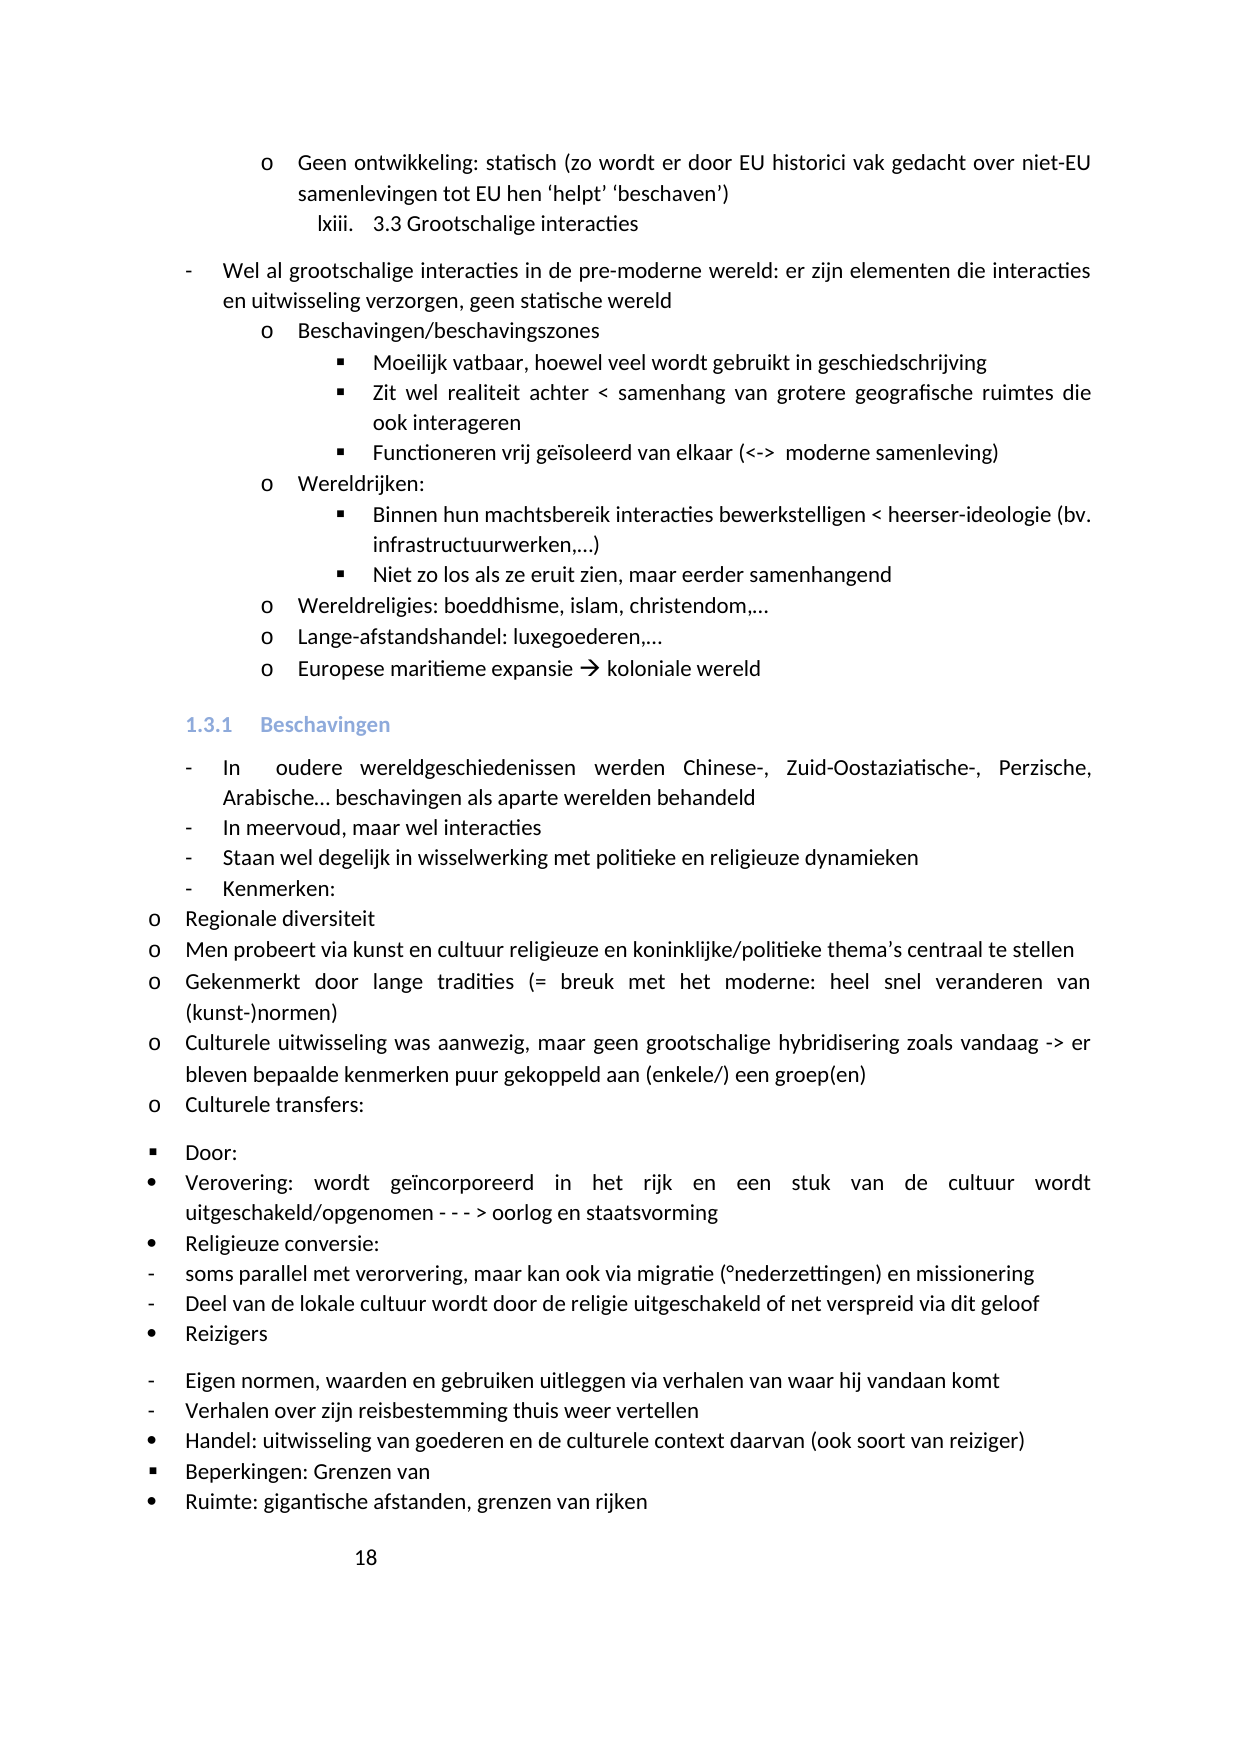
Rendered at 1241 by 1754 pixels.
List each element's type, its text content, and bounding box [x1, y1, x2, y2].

list Staan wel degelijk in wisselwerking met politieke en religieuze dynamieken [185, 843, 1093, 872]
list soms parallel met verorvering, maar kan ook via migratie (°nederzettingen) en missionering [148, 1259, 1093, 1287]
list Moeilijk vatbaar, hoewel veel wordt gebruikt in geschiedschrijving [335, 348, 1093, 376]
list Verovering: wordt geïncorporeerd in het rijk en een stuk van de cultuur wordt uitgeschakeld/opgenomen - - - > oorlog en staatsvorming [148, 1168, 1093, 1227]
list Door: [148, 1138, 1093, 1166]
list Europese maritieme expansie koloniale wereld [260, 654, 1093, 683]
list Regionale diversiteit [148, 904, 1093, 933]
list Culturele transfers: [148, 1090, 1093, 1119]
list Wel al grootschalige interacties in de pre-moderne wereld: er zijn elementen die interacties en uitwisseling verzorgen, geen statische wereld [185, 256, 1093, 314]
list Religieuze conversie: [148, 1229, 1093, 1257]
list Zit wel realiteit achter < samenhang van grotere geografische ruimtes die ook interageren [335, 378, 1093, 436]
list Wereldrijken: [260, 469, 1093, 498]
list Culturele uitwisseling was aanwezig, maar geen grootschalige hybridisering zoals vandaag -> er bleven bepaalde kenmerken puur gekoppeld aan (enkele/) een groep(en) [148, 1028, 1093, 1088]
list Functioneren vrij geïsoleerd van elkaar (<-> moderne samenleving) [335, 438, 1093, 467]
list Binnen hun machtsbereik interacties bewerkstelligen < heerser-ideologie (bv. infrastructuurwerken,…) [335, 500, 1093, 558]
list Lange-afstandshandel: luxegoederen,… [260, 622, 1093, 651]
list In oudere wereldgeschiedenissen werden Chinese-, Zuid-Oostaziatische-, Perzische, Arabische… beschavingen als aparte werelden behandeld [185, 753, 1093, 811]
list Kenmerken: [185, 874, 1093, 902]
list Beschavingen/beschavingszones [260, 316, 1093, 346]
list Men probeert via kunst en cultuur religieuze en koninklijke/politieke thema’s centraal te stellen [148, 935, 1093, 964]
list Ruimte: gigantische afstanden, grenzen van rijken [148, 1487, 1093, 1515]
list Gekenmerkt door lange tradities (= breuk met het moderne: heel snel veranderen van (kunst-)normen) [148, 967, 1093, 1026]
list Wereldreligies: boeddhisme, islam, christendom,… [260, 591, 1093, 620]
list Niet zo los als ze eruit zien, maar eerder samenhangend [335, 561, 1093, 589]
list Eigen normen, waarden en gebruiken uitleggen via verhalen van waar hij vandaan komt [148, 1366, 1093, 1394]
list Beperkingen: Grenzen van [148, 1457, 1093, 1485]
list Deel van de lokale cultuur wordt door de religie uitgeschakeld of net verspreid via dit geloof [148, 1289, 1093, 1317]
list In meervoud, maar wel interacties [185, 813, 1093, 841]
text 3.3 Grootschalige interacties [354, 209, 1093, 237]
list Verhalen over zijn reisbestemming thuis weer vertellen [148, 1396, 1093, 1424]
list Reizigers [148, 1319, 1093, 1347]
list Geen ontwikkeling: statisch (zo wordt er door EU historici vak gedacht over niet-EU samenlevingen tot EU hen ‘helpt’ ‘beschaven’) [260, 148, 1093, 207]
subtitle Beschavingen [185, 710, 1093, 738]
list Handel: uitwisseling van goederen en de culturele context daarvan (ook soort van reiziger) [148, 1427, 1093, 1455]
